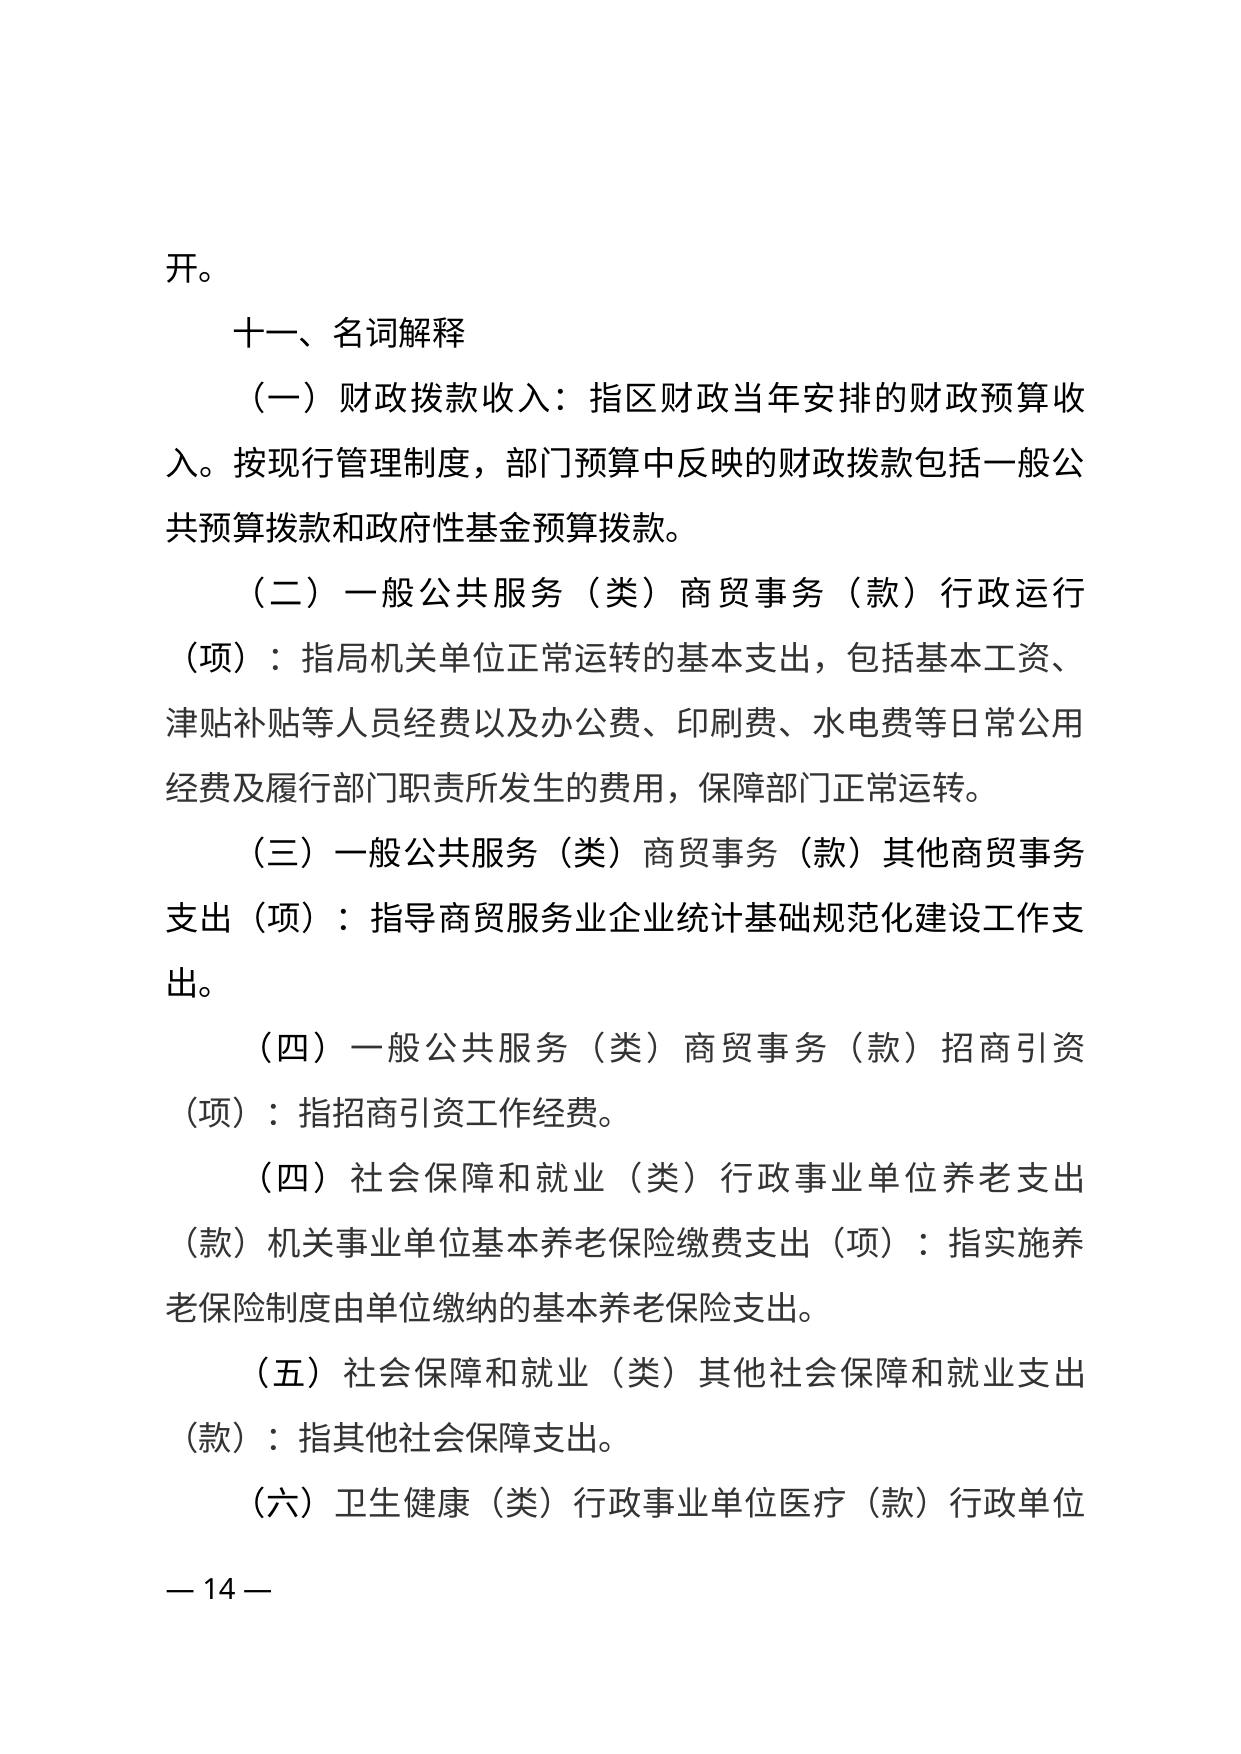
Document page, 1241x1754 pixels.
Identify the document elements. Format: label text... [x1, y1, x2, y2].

text （二）一般公共服务（类）商贸事务（款）行政运行（项）：指局机关单位正常运转的基本支出，包括基本工资、津贴补贴等人员经费以及办公费、印刷费、水电费等日常公用经费及履行部门职责所发生的费用，保障部门正常运转。 [165, 744, 1087, 818]
text （二）一般公共服务（类）商贸事务（款）行政运行（项）：指局机关单位正常运转的基本支出，包括基本工资、津贴补贴等人员经费以及办公费、印刷费、水电费等日常公用经费及履行部门职责所发生的费用，保障部门正常运转。 [165, 558, 1087, 696]
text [165, 233, 1087, 298]
text （一）财政拨款收入：指区财政当年安排的财政预算收入。按现行管理制度，部门预算中反映的财政拨款包括一般公共预算拨款和政府性基金预算拨款。 [165, 363, 1087, 558]
text （三）一般公共服务（类）商贸事务（款）其他商贸事务支出（项）：指导商贸服务业企业统计基础规范化建设工作支出。 （四）一般公共服务（类）商贸事务（款）招商引资（项）：指招商引资工作经费。 （四）社会保障和就业（类）行政事业单位养老支出（款）机关事业单位基本养老保险缴费支出（项）：指实施养老保险制度由单位缴纳的基本养老保险支出。 （五）社会保障和就业（类）其他社会保障和就业支出（款）：指其他社会保障支出。 [165, 1264, 1087, 1468]
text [165, 1468, 1087, 1533]
text 十一、名词解释 [165, 298, 1087, 363]
text （三）一般公共服务（类）商贸事务（款）其他商贸事务支出（项）：指导商贸服务业企业统计基础规范化建设工作支出。 （四）一般公共服务（类）商贸事务（款）招商引资（项）：指招商引资工作经费。 （四）社会保障和就业（类）行政事业单位养老支出（款）机关事业单位基本养老保险缴费支出（项）：指实施养老保险制度由单位缴纳的基本养老保险支出。 （五）社会保障和就业（类）其他社会保障和就业支出（款）：指其他社会保障支出。 [165, 818, 1087, 1216]
